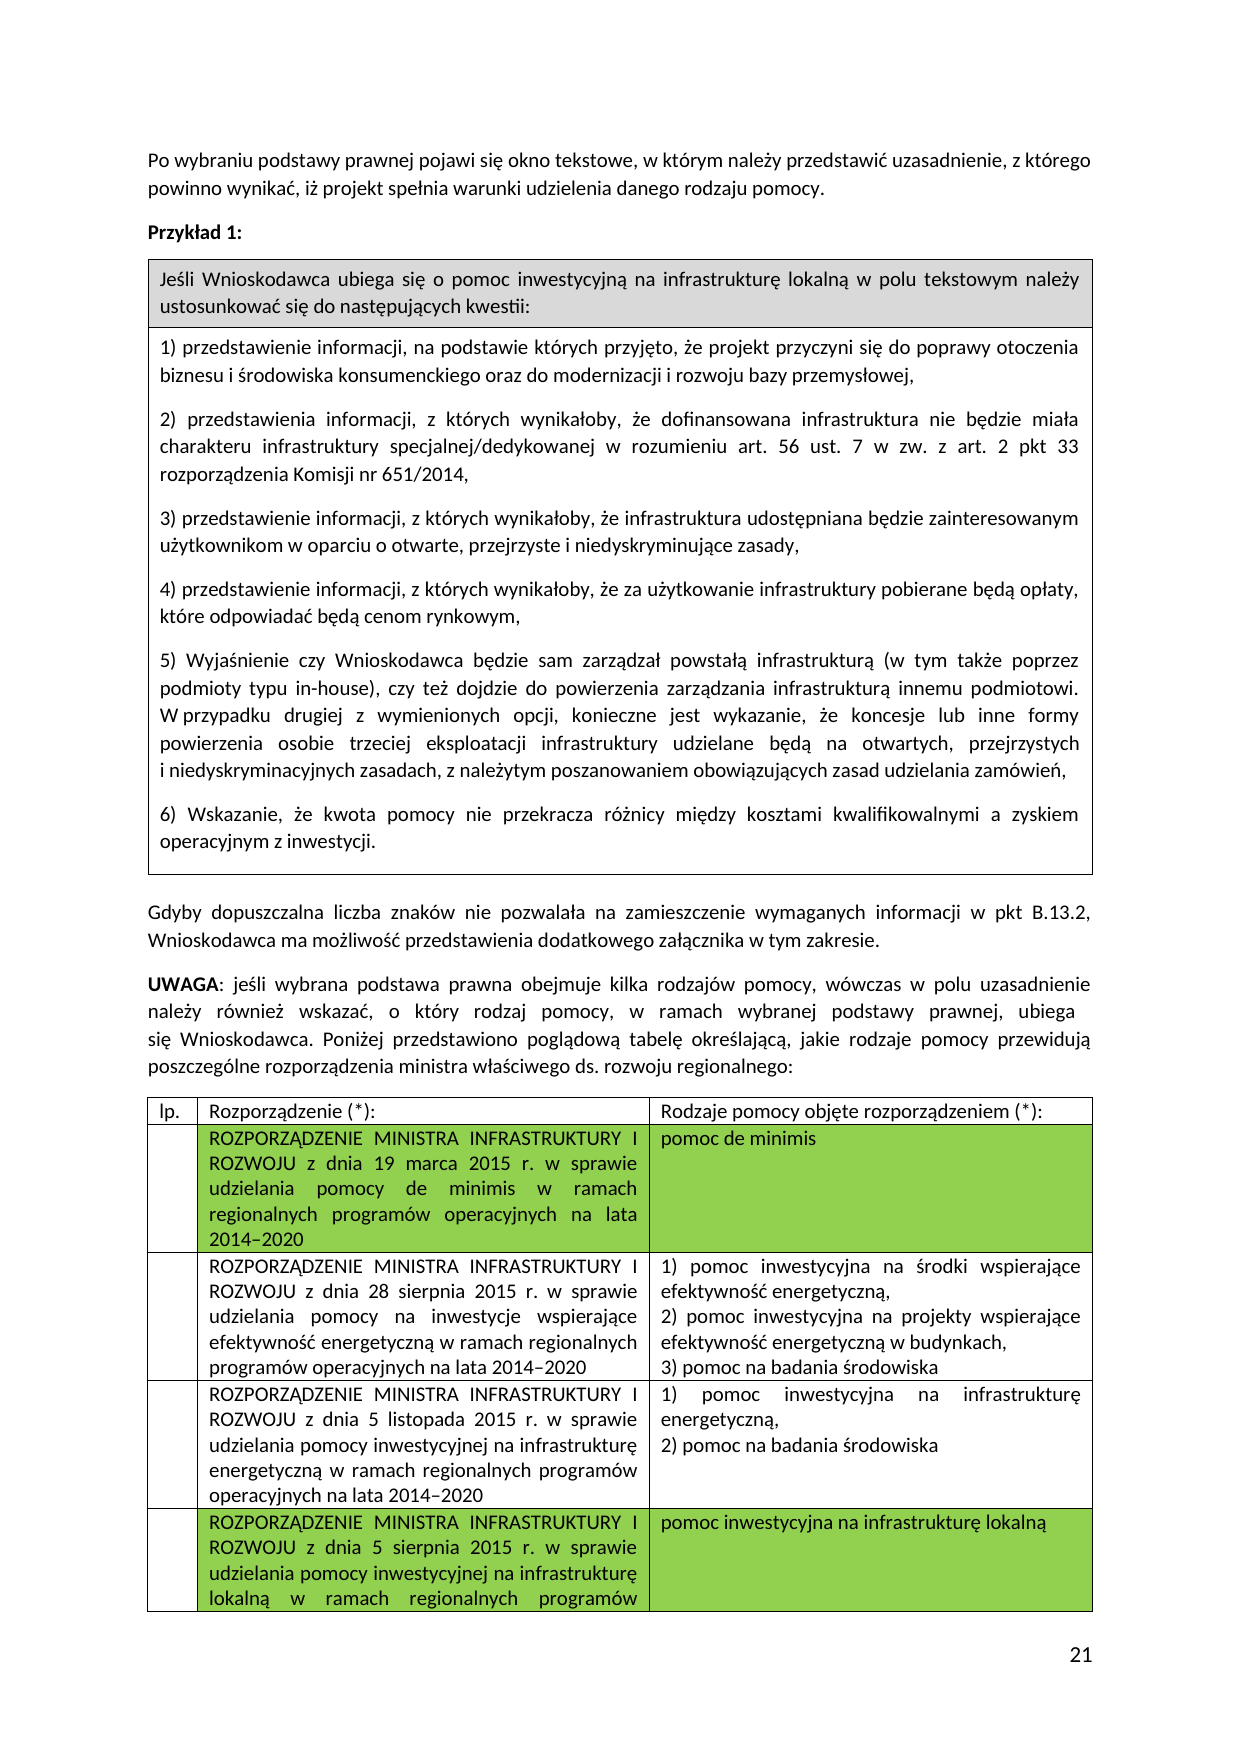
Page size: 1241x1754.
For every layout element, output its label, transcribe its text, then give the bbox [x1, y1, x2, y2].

table_cell ROZPORZĄDZENIE MINISTRA INFRASTRUKTURY I ROZWOJU z dnia 19 marca 2015 r. w sprawie udzielania pomocy de minimis w ramach regionalnych programów operacyjnych na lata 2014–2020 [198, 1125, 649, 1252]
text Przykład 1: [148, 219, 1092, 244]
table_cell 2) przedstawienia informacji, z których wynikałoby, że dofinansowana infrastruktura nie będzie miała charakteru infrastruktury specjalnej/dedykowanej w rozumieniu art. 56 ust. 7 w zw. z art. 2 pkt 33 rozporządzenia Komisji nr 651/2014, 3) przedstawienie informacji, z których wynikałoby, że infrastruktura udostępniana będzie zainteresowanym użytkownikom w oparciu o otwarte, przejrzyste i niedyskryminujące zasady, 4) przedstawienie informacji, z których wynikałoby, że za użytkowanie infrastruktury pobierane będą opłaty, które odpowiadać będą cenom rynkowym, 5) Wyjaśnienie czy Wnioskodawca będzie sam zarządzał powstałą infrastrukturą (w tym także poprzez podmioty typu in-house), czy też dojdzie do powierzenia zarządzania infrastrukturą innemu podmiotowi. W przypadku drugiej z wymienionych opcji, konieczne jest wykazanie, że koncesje lub inne formy powierzenia osobie trzeciej eksploatacji infrastruktury udzielane będą na otwartych, przejrzystych i niedyskryminacyjnych zasadach, z należytym poszanowaniem obowiązujących zasad udzielania zamówień, 6) Wskazanie, że kwota pomocy nie przekracza różnicy między kosztami kwalifikowalnymi a zyskiem operacyjnym z inwestycji. [149, 406, 1092, 873]
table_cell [198, 1509, 649, 1611]
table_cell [650, 1509, 1092, 1611]
table_header lp. [148, 1098, 197, 1124]
text UWAGA: jeśli wybrana podstawa prawna obejmuje kilka rodzajów pomocy, wówczas w polu uzasadnienie należy również wskazać, o który rodzaj pomocy, w ramach wybranej podstawy prawnej, ubiega się Wnioskodawca. Poniżej przedstawiono poglądową tabelę określającą, jakie rodzaje pomocy przewidują poszczególne rozporządzenia ministra właściwego ds. rozwoju regionalnego: [148, 971, 1092, 1079]
table_cell pomoc de minimis [650, 1125, 1092, 1252]
table_cell 1) pomoc inwestycyjna na infrastrukturę energetyczną, 2) pomoc na badania środowiska [650, 1381, 1092, 1508]
table_cell 1) przedstawienie informacji, na podstawie których przyjęto, że projekt przyczyni się do poprawy otoczenia biznesu i środowiska konsumenckiego oraz do modernizacji i rozwoju bazy przemysłowej, [149, 328, 1092, 406]
table_cell [148, 1509, 197, 1611]
table_cell 1) pomoc inwestycyjna na środki wspierające efektywność energetyczną, 2) pomoc inwestycyjna na projekty wspierające efektywność energetyczną w budynkach, 3) pomoc na badania środowiska [650, 1253, 1092, 1380]
table_header Rodzaje pomocy objęte rozporządzeniem (*): [650, 1098, 1092, 1124]
table_cell [148, 1381, 197, 1508]
table_header Jeśli Wnioskodawca ubiega się o pomoc inwestycyjną na infrastrukturę lokalną w polu tekstowym należy ustosunkować się do następujących kwestii: [149, 260, 1092, 327]
table_header Rozporządzenie (*): [198, 1098, 649, 1124]
text Gdyby dopuszczalna liczba znaków nie pozwalała na zamieszczenie wymaganych informacji w pkt B.13.2, Wnioskodawca ma możliwość przedstawienia dodatkowego załącznika w tym zakresie. [148, 899, 1092, 952]
table_cell ROZPORZĄDZENIE MINISTRA INFRASTRUKTURY I ROZWOJU z dnia 28 sierpnia 2015 r. w sprawie udzielania pomocy na inwestycje wspierające efektywność energetyczną w ramach regionalnych programów operacyjnych na lata 2014–2020 [198, 1253, 649, 1380]
text Po wybraniu podstawy prawnej pojawi się okno tekstowe, w którym należy przedstawić uzasadnienie, z którego powinno wynikać, iż projekt spełnia warunki udzielenia danego rodzaju pomocy. [148, 148, 1092, 201]
table_cell [148, 1253, 197, 1380]
table_cell [148, 1125, 197, 1252]
table_cell ROZPORZĄDZENIE MINISTRA INFRASTRUKTURY I ROZWOJU z dnia 5 listopada 2015 r. w sprawie udzielania pomocy inwestycyjnej na infrastrukturę energetyczną w ramach regionalnych programów operacyjnych na lata 2014–2020 [198, 1381, 649, 1508]
